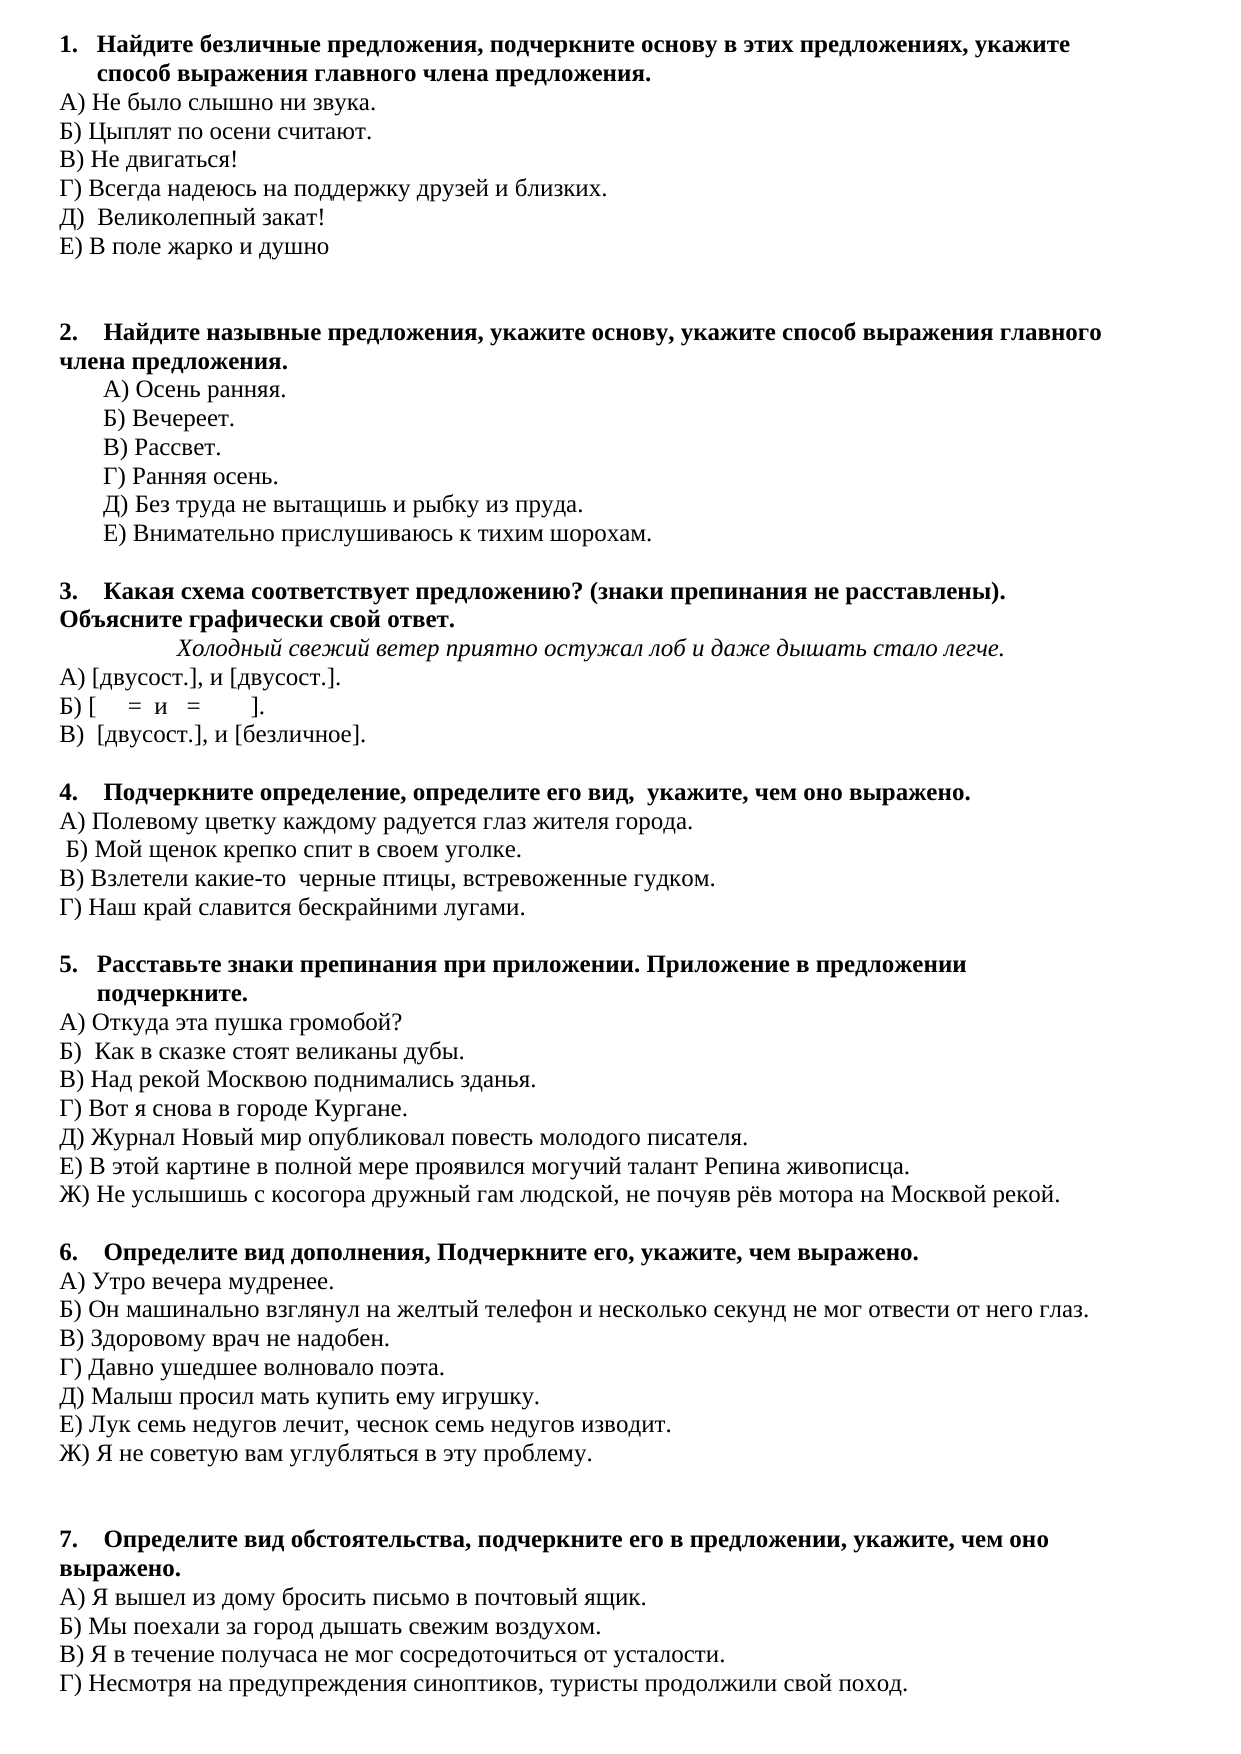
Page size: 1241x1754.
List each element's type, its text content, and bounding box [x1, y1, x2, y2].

text Б) [ = и = ]. [59, 691, 1123, 719]
text А) Утро вечера мудренее. [59, 1266, 1123, 1294]
text Е) В этой картине в полной мере проявился могучий талант Репина живописца. [59, 1151, 1123, 1179]
list Найдите назывные предложения, укажите основу, укажите способ выражения главного члена предложения. [59, 317, 1123, 374]
text Е) Лук семь недугов лечит, чеснок семь недугов изводит. [59, 1409, 1123, 1438]
text В) [двусост.], и [безличное]. [59, 719, 1123, 748]
text Д) Малыш просил мать купить ему игрушку. [59, 1381, 1123, 1409]
text Г) Вот я снова в городе Кургане. [59, 1093, 1123, 1122]
text Б) Мы поехали за город дышать свежим воздухом. [59, 1611, 1123, 1639]
list Расставьте знаки препинания при приложении. Приложение в предложении подчеркните. [59, 949, 1123, 1007]
text В) Не двигаться! [59, 144, 1123, 173]
text Г) Несмотря на предупреждения синоптиков, туристы продолжили свой поход. [59, 1668, 1123, 1697]
text В) Здоровому врач не надобен. [59, 1323, 1123, 1352]
list Подчеркните определение, определите его вид, укажите, чем оно выражено. [59, 777, 1123, 806]
text Ж) Не услышишь с косогора дружный гам людской, не почуяв рёв мотора на Москвой рекой. [59, 1179, 1123, 1208]
text Г) Давно ушедшее волновало поэта. [59, 1352, 1123, 1381]
text Ж) Я не советую вам углубляться в эту проблему. [59, 1438, 1123, 1467]
text Б) Он машинально взглянул на желтый телефон и несколько секунд не мог отвести от него глаз. [59, 1294, 1123, 1323]
text Г) Ранняя осень. [59, 461, 1123, 489]
text А) Откуда эта пушка громобой? [59, 1007, 1123, 1036]
text Д) Журнал Новый мир опубликовал повесть молодого писателя. [59, 1122, 1123, 1151]
text Г) Наш край славится бескрайними лугами. [59, 892, 1123, 921]
text Б) Вечереет. [59, 403, 1123, 432]
text В) Рассвет. [59, 432, 1123, 461]
text Г) Всегда надеюсь на поддержку друзей и близких. [59, 173, 1123, 202]
text В) Я в течение получаса не мог сосредоточиться от усталости. [59, 1639, 1123, 1668]
list Определите вид обстоятельства, подчеркните его в предложении, укажите, чем оно выражено. [59, 1524, 1123, 1582]
text Е) В поле жарко и душно [59, 231, 1123, 259]
text Холодный свежий ветер приятно остужал лоб и даже дышать стало легче. [59, 633, 1123, 662]
text Д) Без труда не вытащишь и рыбку из пруда. [59, 489, 1123, 518]
text А) [двусост.], и [двусост.]. [59, 662, 1123, 691]
list Какая схема соответствует предложению? (знаки препинания не расставлены). Объясните графически свой ответ. [59, 576, 1123, 633]
text В) Над рекой Москвою поднимались зданья. [59, 1064, 1123, 1093]
text А) Осень ранняя. [59, 374, 1123, 403]
list Определите вид дополнения, Подчеркните его, укажите, чем выражено. [59, 1237, 1123, 1266]
text А) Полевому цветку каждому радуется глаз жителя города. [59, 806, 1123, 834]
text А) Не было слышно ни звука. [59, 87, 1123, 116]
text В) Взлетели какие-то черные птицы, встревоженные гудком. [59, 863, 1123, 892]
list Найдите безличные предложения, подчеркните основу в этих предложениях, укажите способ выражения главного члена предложения. [59, 29, 1123, 87]
text А) Я вышел из дому бросить письмо в почтовый ящик. [59, 1582, 1123, 1611]
text Д) Великолепный закат! [59, 202, 1123, 231]
text Б) Как в сказке стоят великаны дубы. [59, 1036, 1123, 1064]
text Б) Цыплят по осени считают. [59, 116, 1123, 144]
text Е) Внимательно прислушиваюсь к тихим шорохам. [59, 518, 1123, 547]
text Б) Мой щенок крепко спит в своем уголке. [59, 834, 1123, 863]
